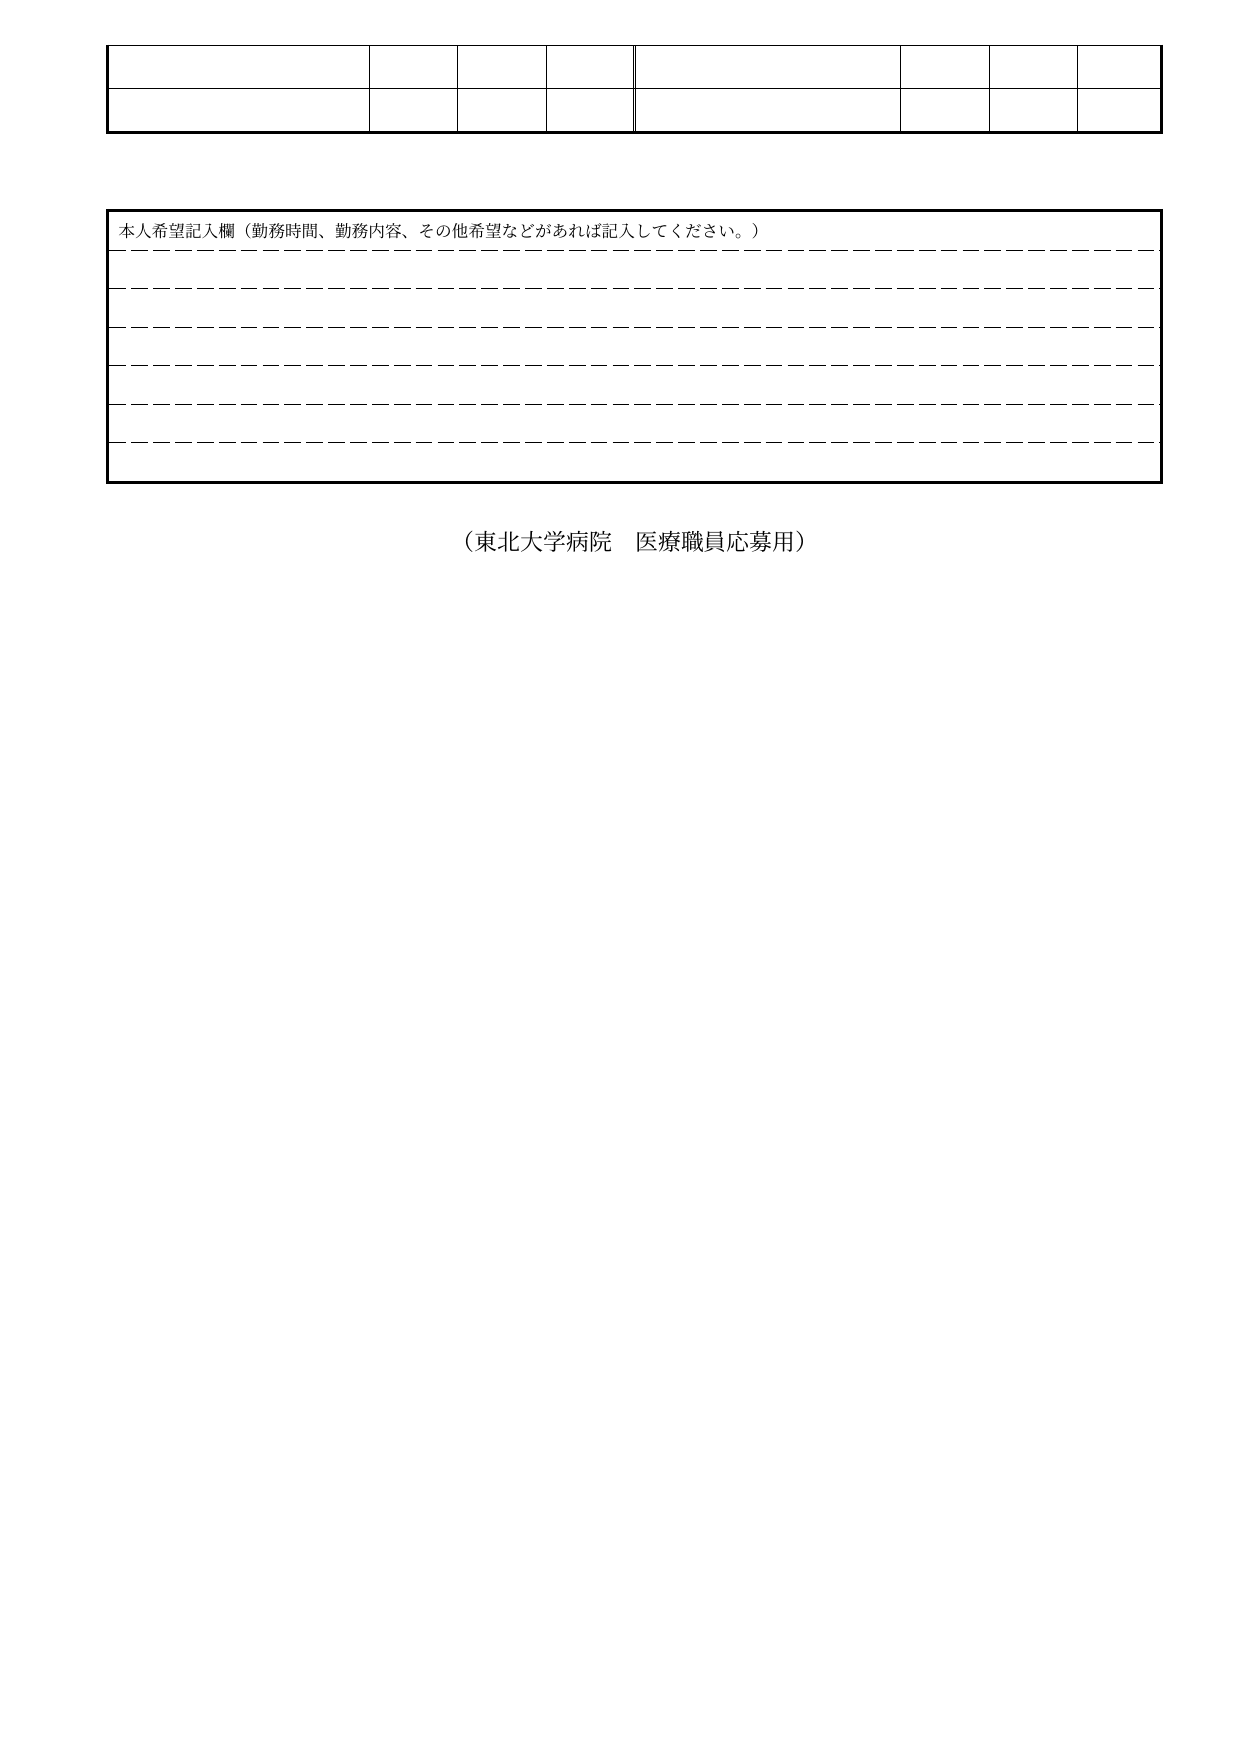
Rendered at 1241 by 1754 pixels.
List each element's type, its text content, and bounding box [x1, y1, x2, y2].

table_cell [458, 89, 546, 131]
table_cell [109, 404, 1160, 442]
table_cell [990, 89, 1077, 131]
table_cell [109, 288, 1160, 327]
text （東北大学病院 医療職員応募用） [118, 521, 1152, 559]
table_cell [370, 89, 457, 131]
table_cell [1078, 89, 1160, 131]
table_cell [1078, 46, 1160, 88]
table_cell [109, 46, 369, 88]
table_cell [370, 46, 457, 88]
table_cell [109, 327, 1160, 365]
table_cell [990, 46, 1077, 88]
table_cell [901, 46, 989, 88]
table_cell [458, 46, 546, 88]
table_cell [901, 89, 989, 131]
table_cell [109, 89, 369, 131]
table_cell [636, 89, 900, 131]
table_header 本人希望記入欄（勤務時間、勤務内容、その他希望などがあれば記入してください。） [109, 212, 1160, 249]
table_cell [547, 46, 633, 88]
table_cell [109, 250, 1160, 288]
table_cell [109, 365, 1160, 404]
table_cell [109, 442, 1160, 481]
table_cell [547, 89, 633, 131]
table_cell [636, 46, 900, 88]
